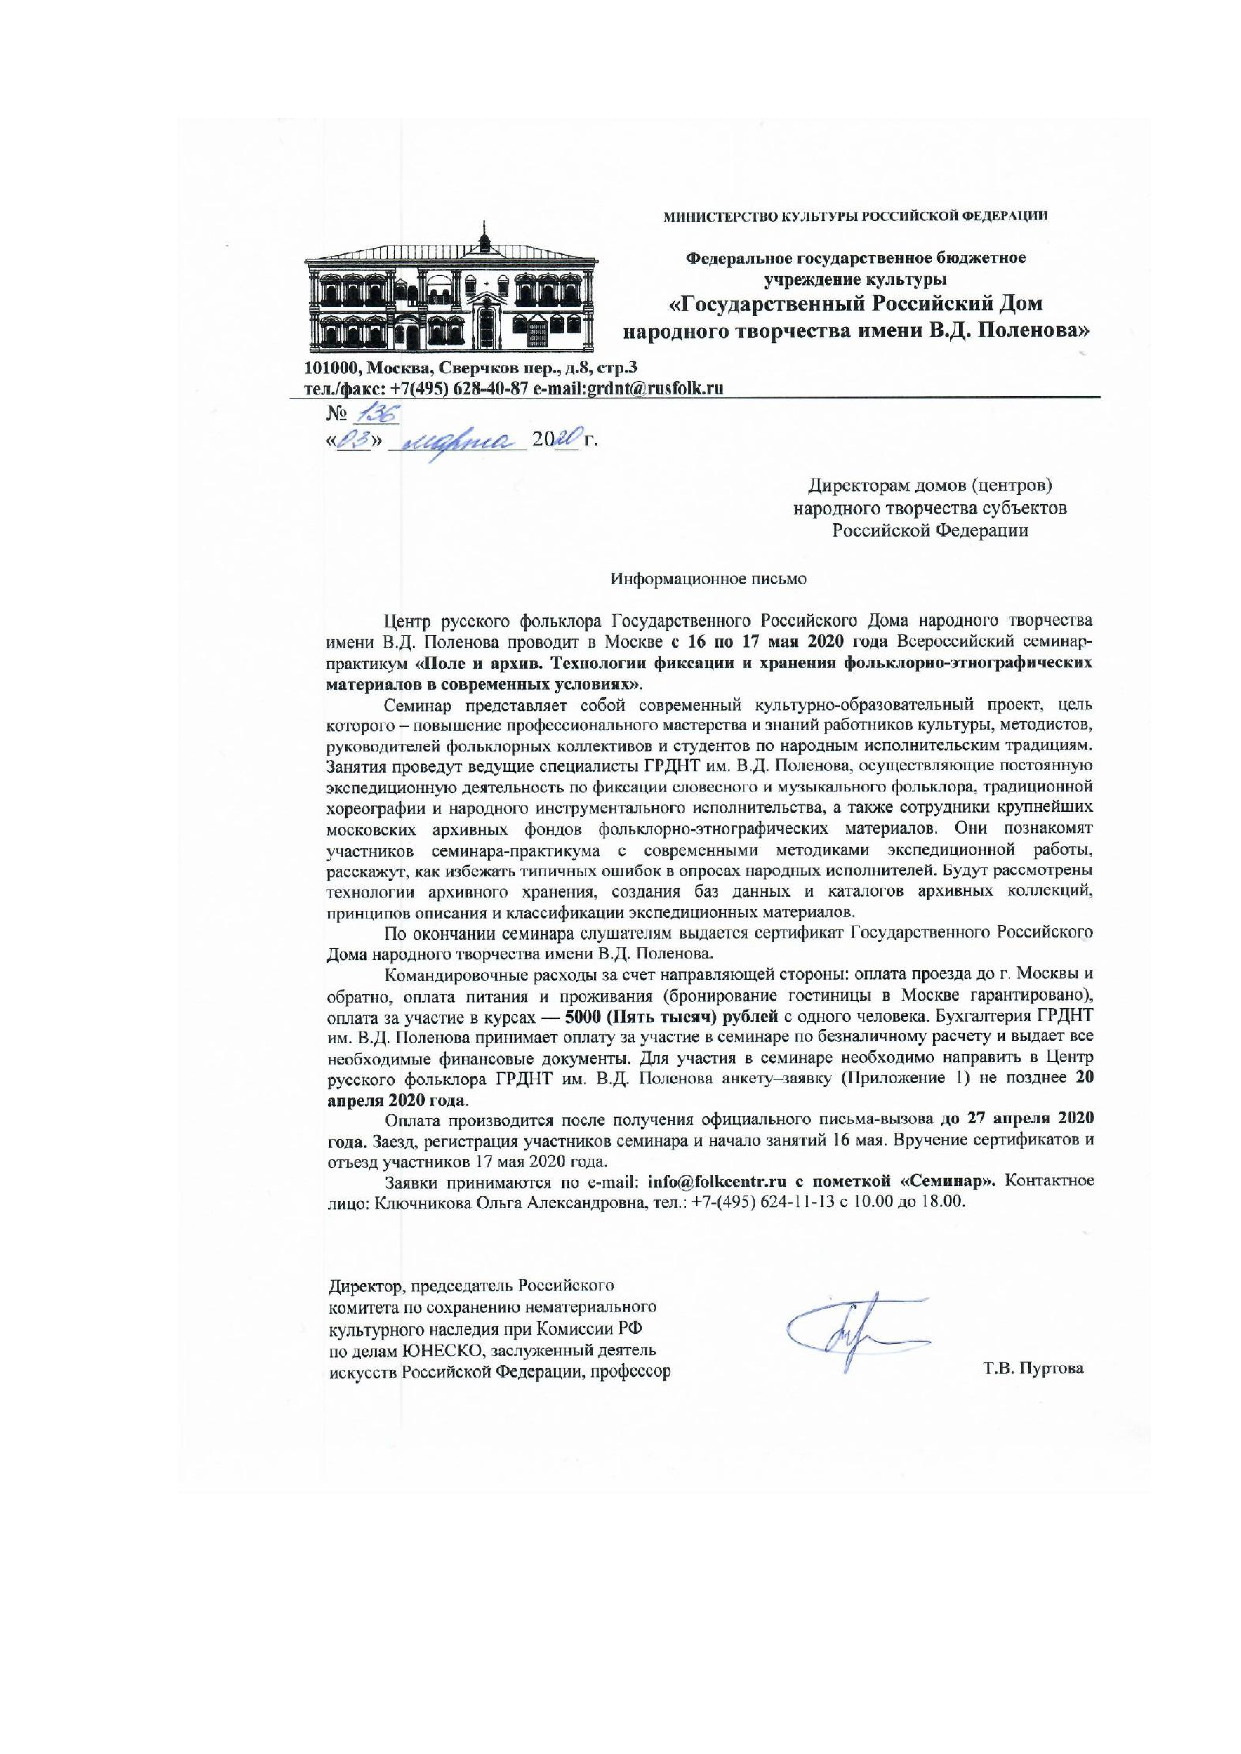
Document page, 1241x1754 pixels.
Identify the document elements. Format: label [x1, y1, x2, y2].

picture [177, 118, 1152, 1494]
